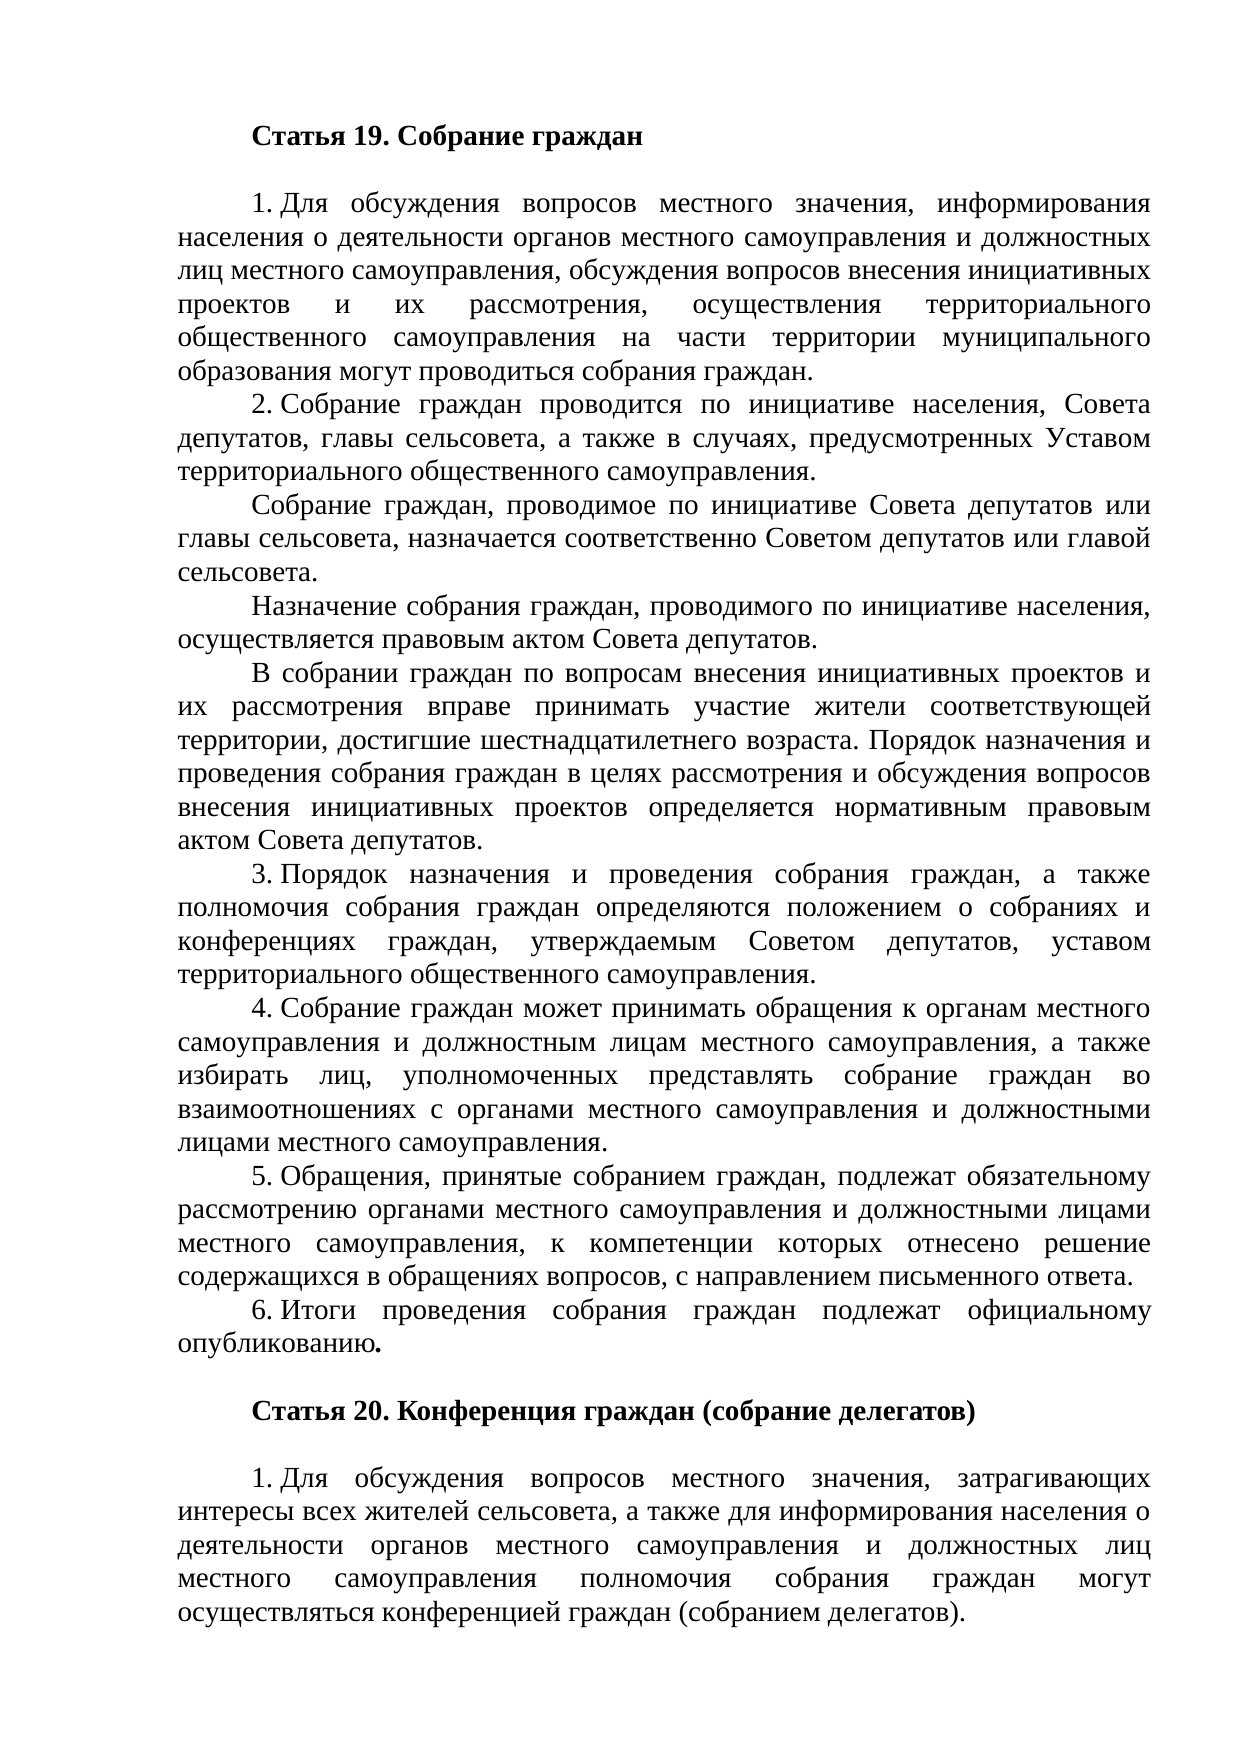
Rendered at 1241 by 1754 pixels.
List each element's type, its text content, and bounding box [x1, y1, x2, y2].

text Собрание граждан, проводимое по инициативе Совета депутатов или главы сельсовета, назначается соответственно Советом депутатов или главой сельсовета. [177, 487, 1152, 588]
text Назначение собрания граждан, проводимого по инициативе населения, осуществляется правовым актом Совета депутатов. [177, 588, 1152, 655]
text 4. Собрание граждан может принимать обращения к органам местного самоуправления и должностным лицам местного самоуправления, а также избирать лиц, уполномоченных представлять собрание граждан во взаимоотношениях с органами местного самоуправления и должностными лицами местного самоуправления. [177, 990, 1152, 1158]
text 5. Обращения, принятые собранием граждан, подлежат обязательному рассмотрению органами местного самоуправления и должностными лицами местного самоуправления, к компетенции которых отнесено решение содержащихся в обращениях вопросов, с направлением письменного ответа. [177, 1158, 1152, 1292]
text 6. Итоги проведения собрания граждан подлежат официальному опубликованию. [177, 1292, 1152, 1359]
text 3. Порядок назначения и проведения собрания граждан, а также полномочия собрания граждан определяются положением о собраниях и конференциях граждан, утверждаемым Советом депутатов, уставом территориального общественного самоуправления. [177, 856, 1152, 990]
text 2. Собрание граждан проводится по инициативе населения, Совета депутатов, главы сельсовета, а также в случаях, предусмотренных Уставом территориального общественного самоуправления. [177, 386, 1152, 487]
text Статья 19. Собрание граждан [177, 118, 1152, 152]
text 1. Для обсуждения вопросов местного значения, затрагивающих интересы всех жителей сельсовета, а также для информирования населения о деятельности органов местного самоуправления и должностных лиц местного самоуправления полномочия собрания граждан могут осуществляться конференцией граждан (собранием делегатов). [177, 1460, 1152, 1627]
text В собрании граждан по вопросам внесения инициативных проектов и их рассмотрения вправе принимать участие жители соответствующей территории, достигшие шестнадцатилетнего возраста. Порядок назначения и проведения собрания граждан в целях рассмотрения и обсуждения вопросов внесения инициативных проектов определяется нормативным правовым актом Совета депутатов. [177, 655, 1152, 856]
text Статья 20. Конференция граждан (собрание делегатов) [177, 1393, 1152, 1426]
text 1. Для обсуждения вопросов местного значения, информирования населения о деятельности органов местного самоуправления и должностных лиц местного самоуправления, обсуждения вопросов внесения инициативных проектов и их рассмотрения, осуществления территориального общественного самоуправления на части территории муниципального образования могут проводиться собрания граждан. [177, 185, 1152, 386]
